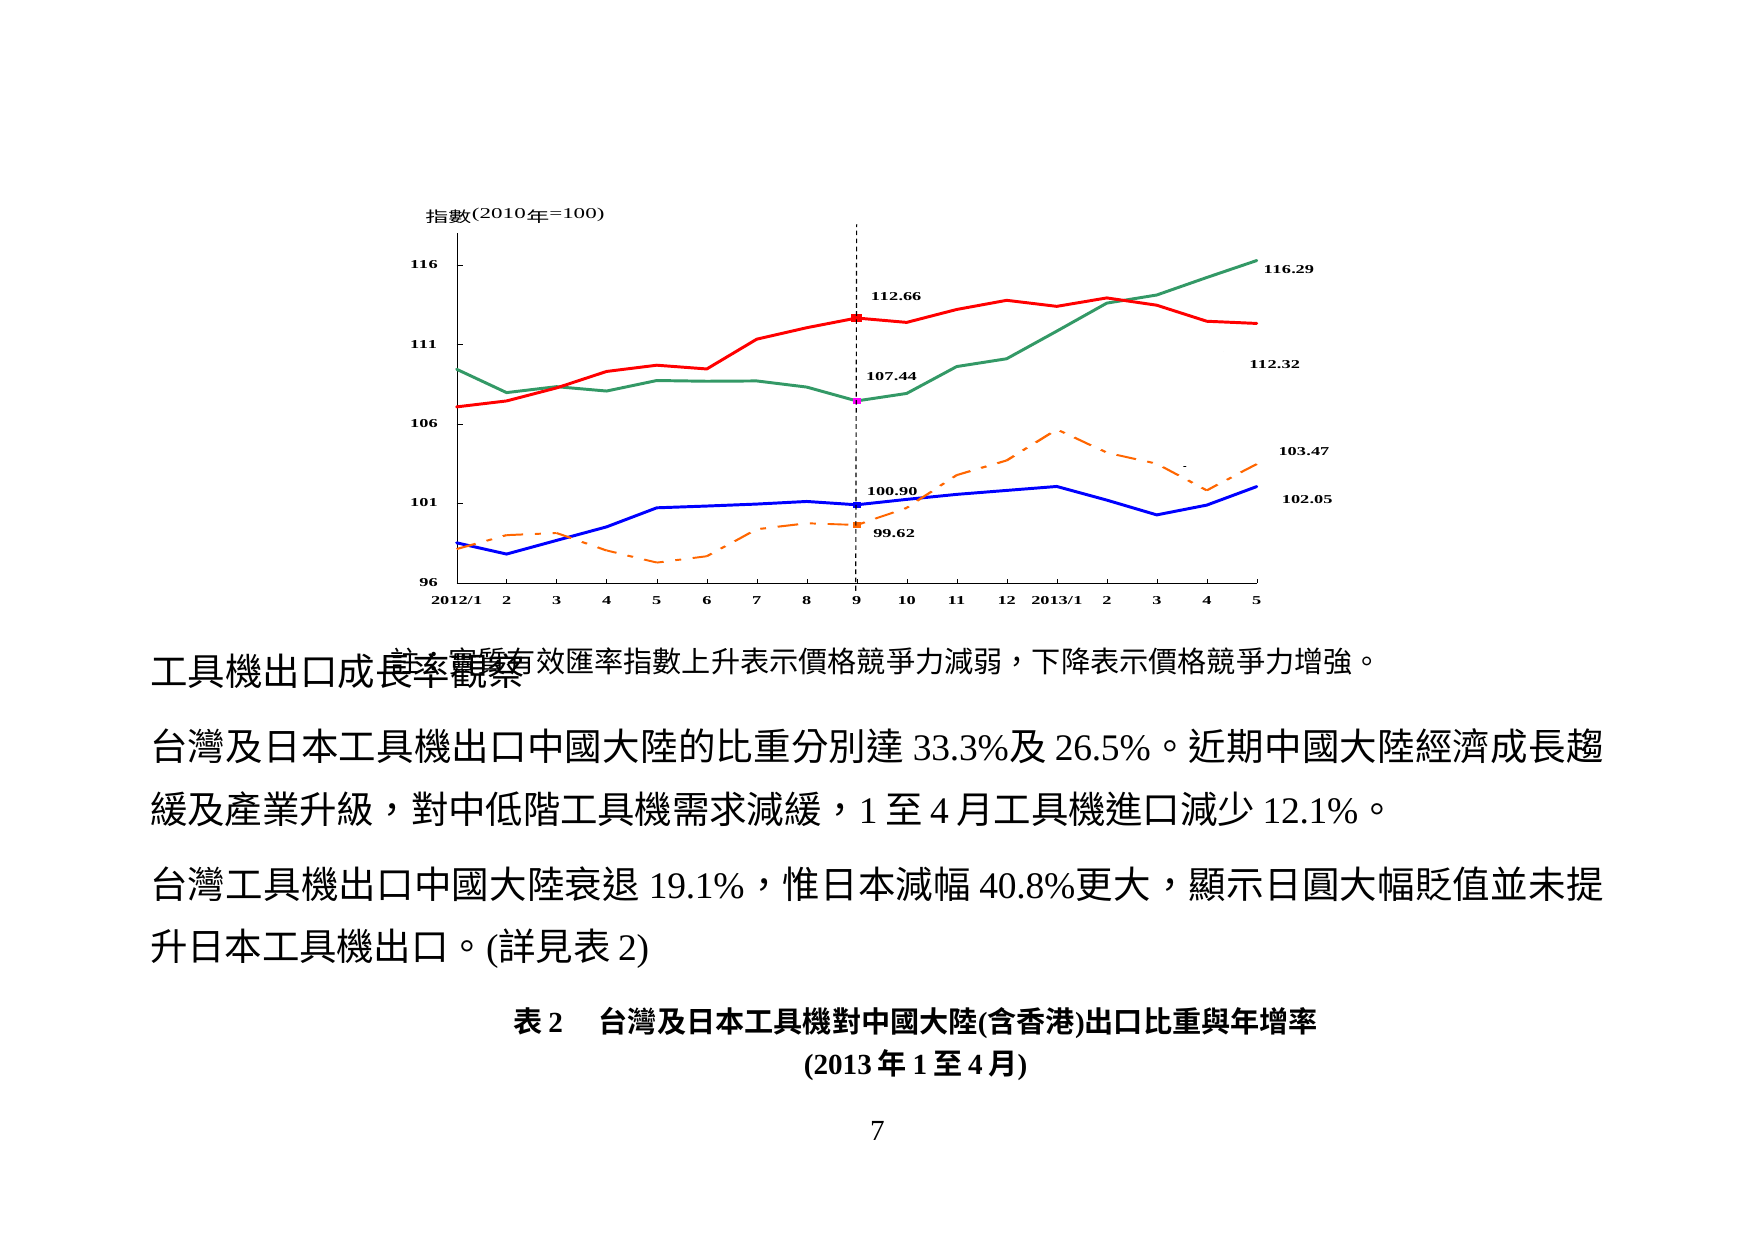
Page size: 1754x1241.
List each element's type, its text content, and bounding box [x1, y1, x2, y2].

text 台灣工具機出口中國大陸衰退19.1%，惟日本減幅40.8%更大，顯示日圓大幅貶值並未提升日本工具機出口。(詳見表2) [150, 848, 1604, 973]
text 工具機出口成長率觀察 [150, 636, 1604, 698]
text 台灣及日本工具機出口中國大陸的比重分別達33.3%及26.5%。近期中國大陸經濟成長趨緩及產業升級，對中低階工具機需求減緩，1至4月工具機進口減少12.1%。 [150, 711, 1604, 836]
